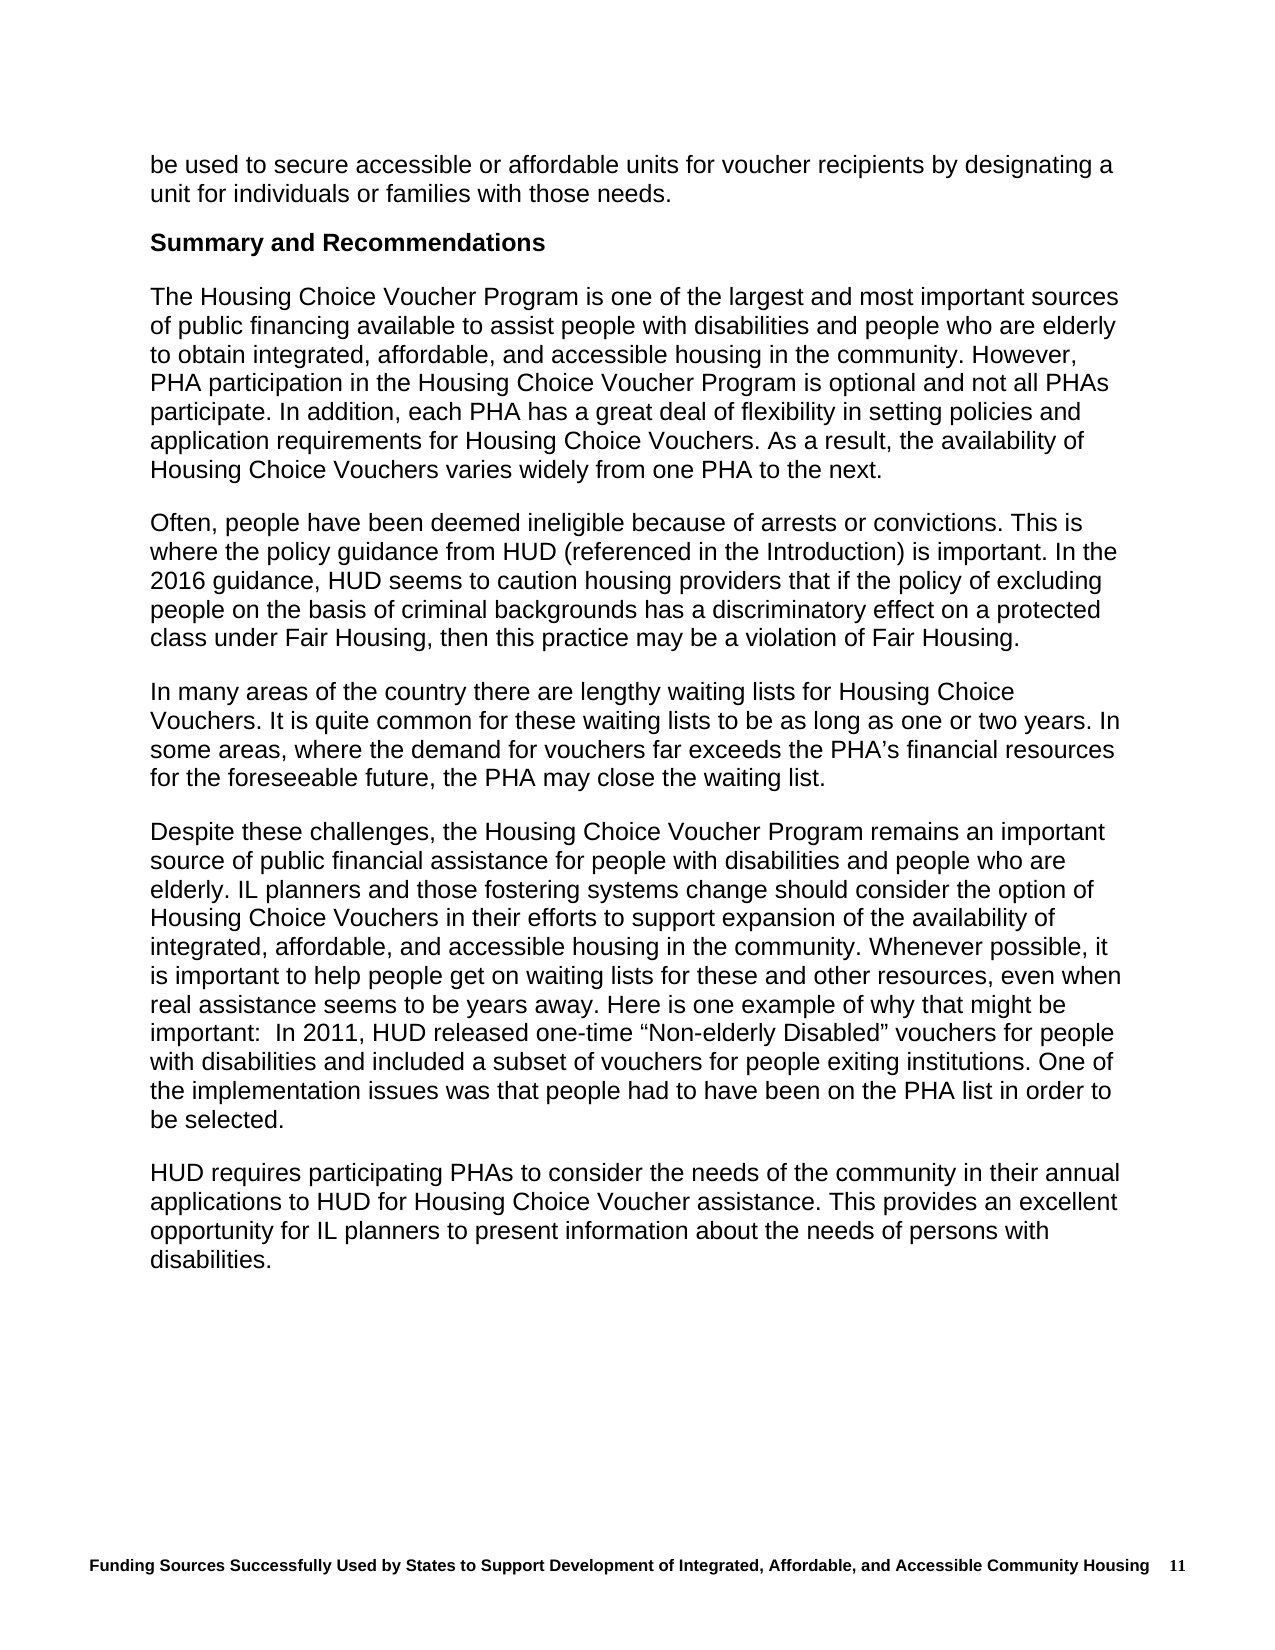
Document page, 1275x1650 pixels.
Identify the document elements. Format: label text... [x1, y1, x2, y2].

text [150, 150, 1125, 207]
text Despite these challenges, the Housing Choice Voucher Program remains an important source of public financial assistance for people with disabilities and people who are elderly. IL planners and those fostering systems change should consider the option of Housing Choice Vouchers in their efforts to support expansion of the availability of integrated, affordable, and accessible housing in the community. Whenever possible, it is important to help people get on waiting lists for these and other resources, even when real assistance seems to be years away. Here is one example of why that might be important: In 2011, HUD released one-time “Non-elderly Disabled” vouchers for people with disabilities and included a subset of vouchers for people exiting institutions. One of the implementation issues was that people had to have been on the PHA list in order to be selected. [150, 817, 1125, 1133]
text Often, people have been deemed ineligible because of arrests or convictions. This is where the policy guidance from HUD (referenced in the Introduction) is important. In the 2016 guidance, HUD seems to caution housing providers that if the policy of excluding people on the basis of criminal backgrounds has a discriminatory effect on a protected class under Fair Housing, then this practice may be a violation of Fair Housing. [150, 508, 1125, 652]
subtitle Summary and Recommendations [150, 228, 1125, 257]
text In many areas of the country there are lengthy waiting lists for Housing Choice Vouchers. It is quite common for these waiting lists to be as long as one or two years. In some areas, where the demand for vouchers far exceeds the PHA’s financial resources for the foreseeable future, the PHA may close the waiting list. [150, 677, 1125, 792]
text HUD requires participating PHAs to consider the needs of the community in their annual applications to HUD for Housing Choice Voucher assistance. This provides an excellent opportunity for IL planners to present information about the needs of persons with disabilities. [150, 1158, 1125, 1273]
text The Housing Choice Voucher Program is one of the largest and most important sources of public financing available to assist people with disabilities and people who are elderly to obtain integrated, affordable, and accessible housing in the community. However, PHA participation in the Housing Choice Voucher Program is optional and not all PHAs participate. In addition, each PHA has a great deal of flexibility in setting policies and application requirements for Housing Choice Vouchers. As a result, the availability of Housing Choice Vouchers varies widely from one PHA to the next. [150, 282, 1125, 483]
